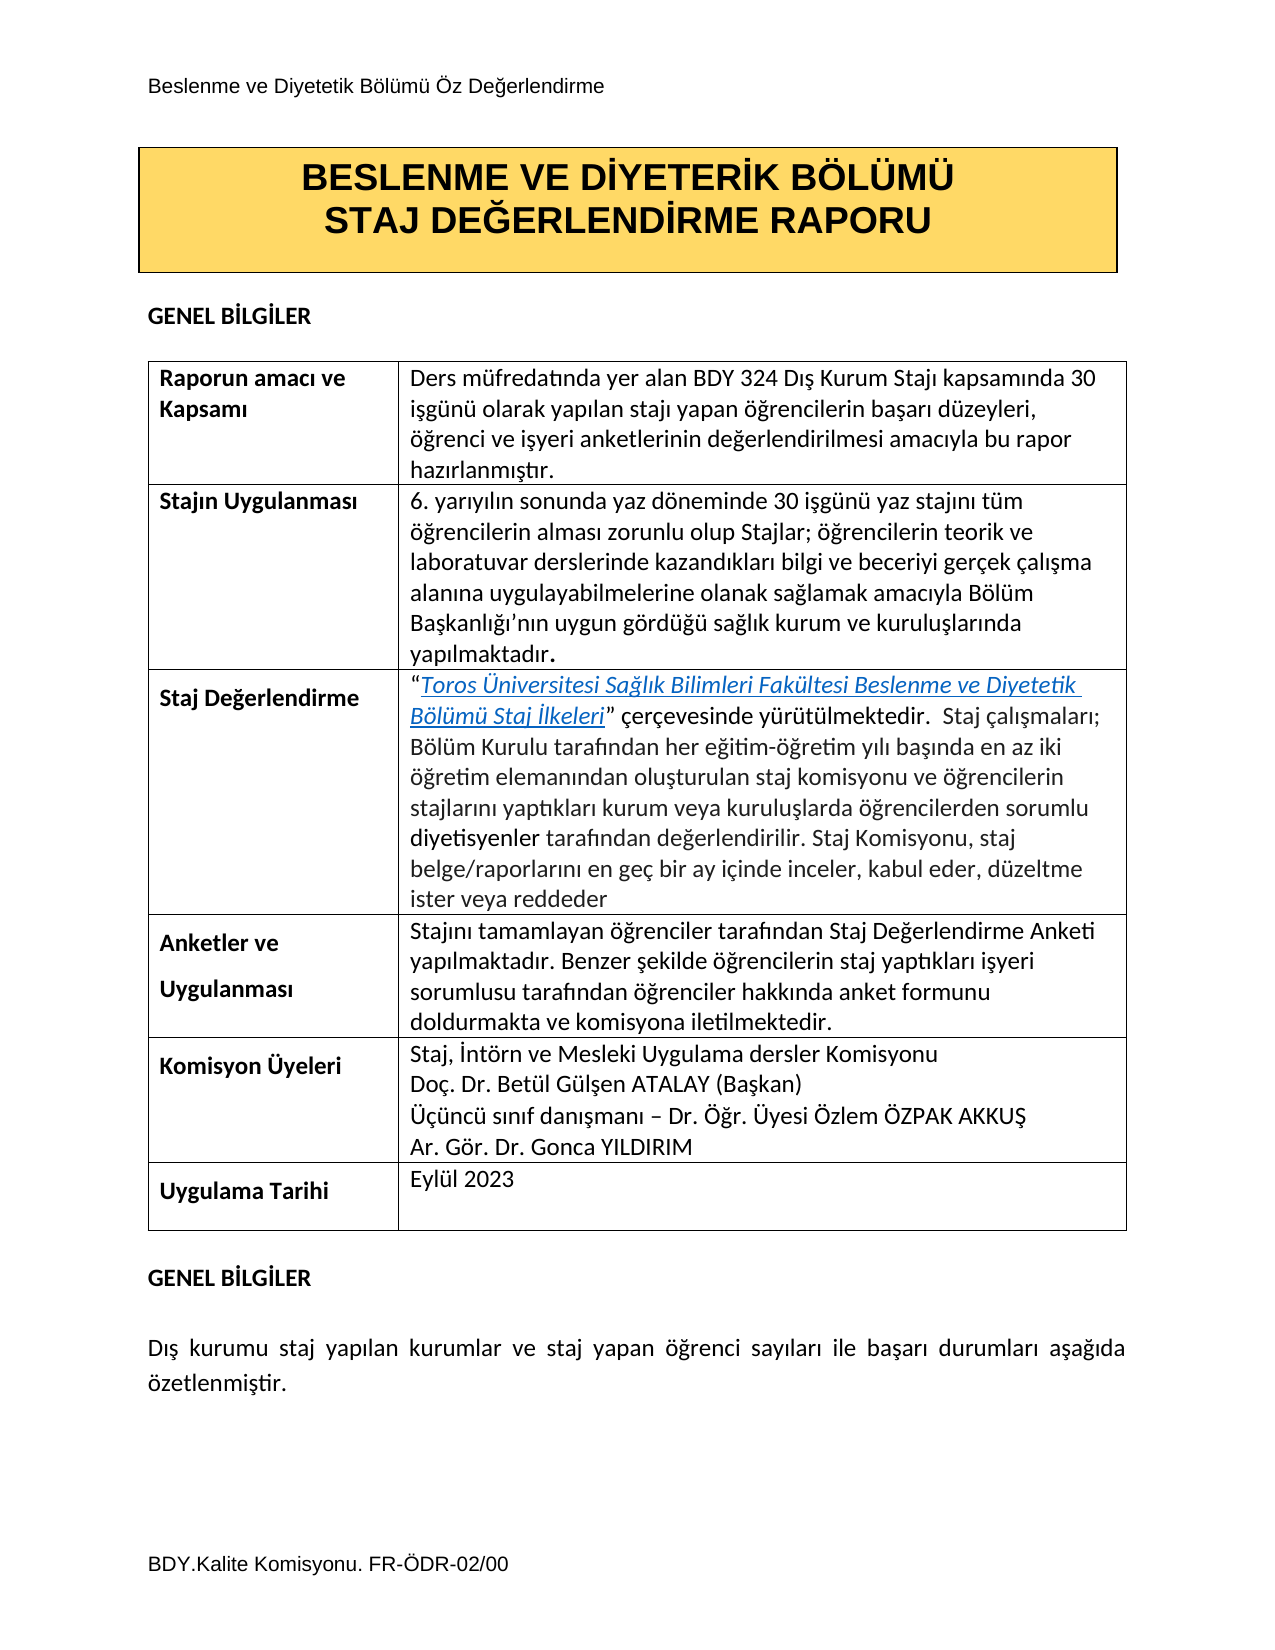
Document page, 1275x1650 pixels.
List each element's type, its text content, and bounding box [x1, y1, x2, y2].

text GENEL BİLGİLER [148, 148, 1127, 331]
table_cell Stajın Uygulanması [149, 485, 398, 668]
table_cell 6. yarıyılın sonunda yaz döneminde 30 işgünü yaz stajını tüm öğrencilerin alması zorunlu olup Stajlar; öğrencilerin teorik ve laboratuvar derslerinde kazandıkları bilgi ve beceriyi gerçek çalışma alanına uygulayabilmelerine olanak sağlamak amacıyla Bölüm Başkanlığı’nın uygun gördüğü sağlık kurum ve kuruluşlarında yapılmaktadır. [399, 485, 1126, 668]
table_header Raporun amacı ve Kapsamı [149, 362, 398, 484]
text GENEL BİLGİLER [148, 1262, 1128, 1292]
table_cell Stajını tamamlayan öğrenciler tarafından Staj Değerlendirme Anketi yapılmaktadır. Benzer şekilde öğrencilerin staj yaptıkları işyeri sorumlusu tarafından öğrenciler hakkında anket formunu doldurmakta ve komisyona iletilmektedir. [399, 915, 1126, 1037]
table_header Ders müfredatında yer alan BDY 324 Dış Kurum Stajı kapsamında 30 işgünü olarak yapılan stajı yapan öğrencilerin başarı düzeyleri, öğrenci ve işyeri anketlerinin değerlendirilmesi amacıyla bu rapor hazırlanmıştır. [399, 362, 1126, 484]
table_cell “Toros Üniversitesi Sağlık Bilimleri Fakültesi Beslenme ve Diyetetik Bölümü Staj İlkeleri” çerçevesinde yürütülmektedir. Staj çalışmaları; Bölüm Kurulu tarafından her eğitim-öğretim yılı başında en az iki öğretim elemanından oluşturulan staj komisyonu ve öğrencilerin stajlarını yaptıkları kurum veya kuruluşlarda öğrencilerden sorumlu diyetisyenler tarafından değerlendirilir. Staj Komisyonu, staj belge/raporlarını en geç bir ay içinde inceler, kabul eder, düzeltme ister veya reddeder [399, 670, 1126, 914]
table_cell Anketler ve Uygulanması [149, 915, 398, 1037]
text Dış kurumu staj yapılan kurumlar ve staj yapan öğrenci sayıları ile başarı durumları aşağıda özetlenmiştir. [148, 1332, 1128, 1397]
table_cell Uygulama Tarihi [149, 1163, 398, 1230]
table_cell Staj Değerlendirme [149, 670, 398, 914]
table_cell Eylül 2023 [399, 1163, 1126, 1230]
table_cell Staj, İntörn ve Mesleki Uygulama dersler Komisyonu Doç. Dr. Betül Gülşen ATALAY (Başkan) Üçüncü sınıf danışmanı – Dr. Öğr. Üyesi Özlem ÖZPAK AKKUŞ Ar. Gör. Dr. Gonca YILDIRIM [399, 1038, 1126, 1162]
table_cell Komisyon Üyeleri [149, 1038, 398, 1162]
